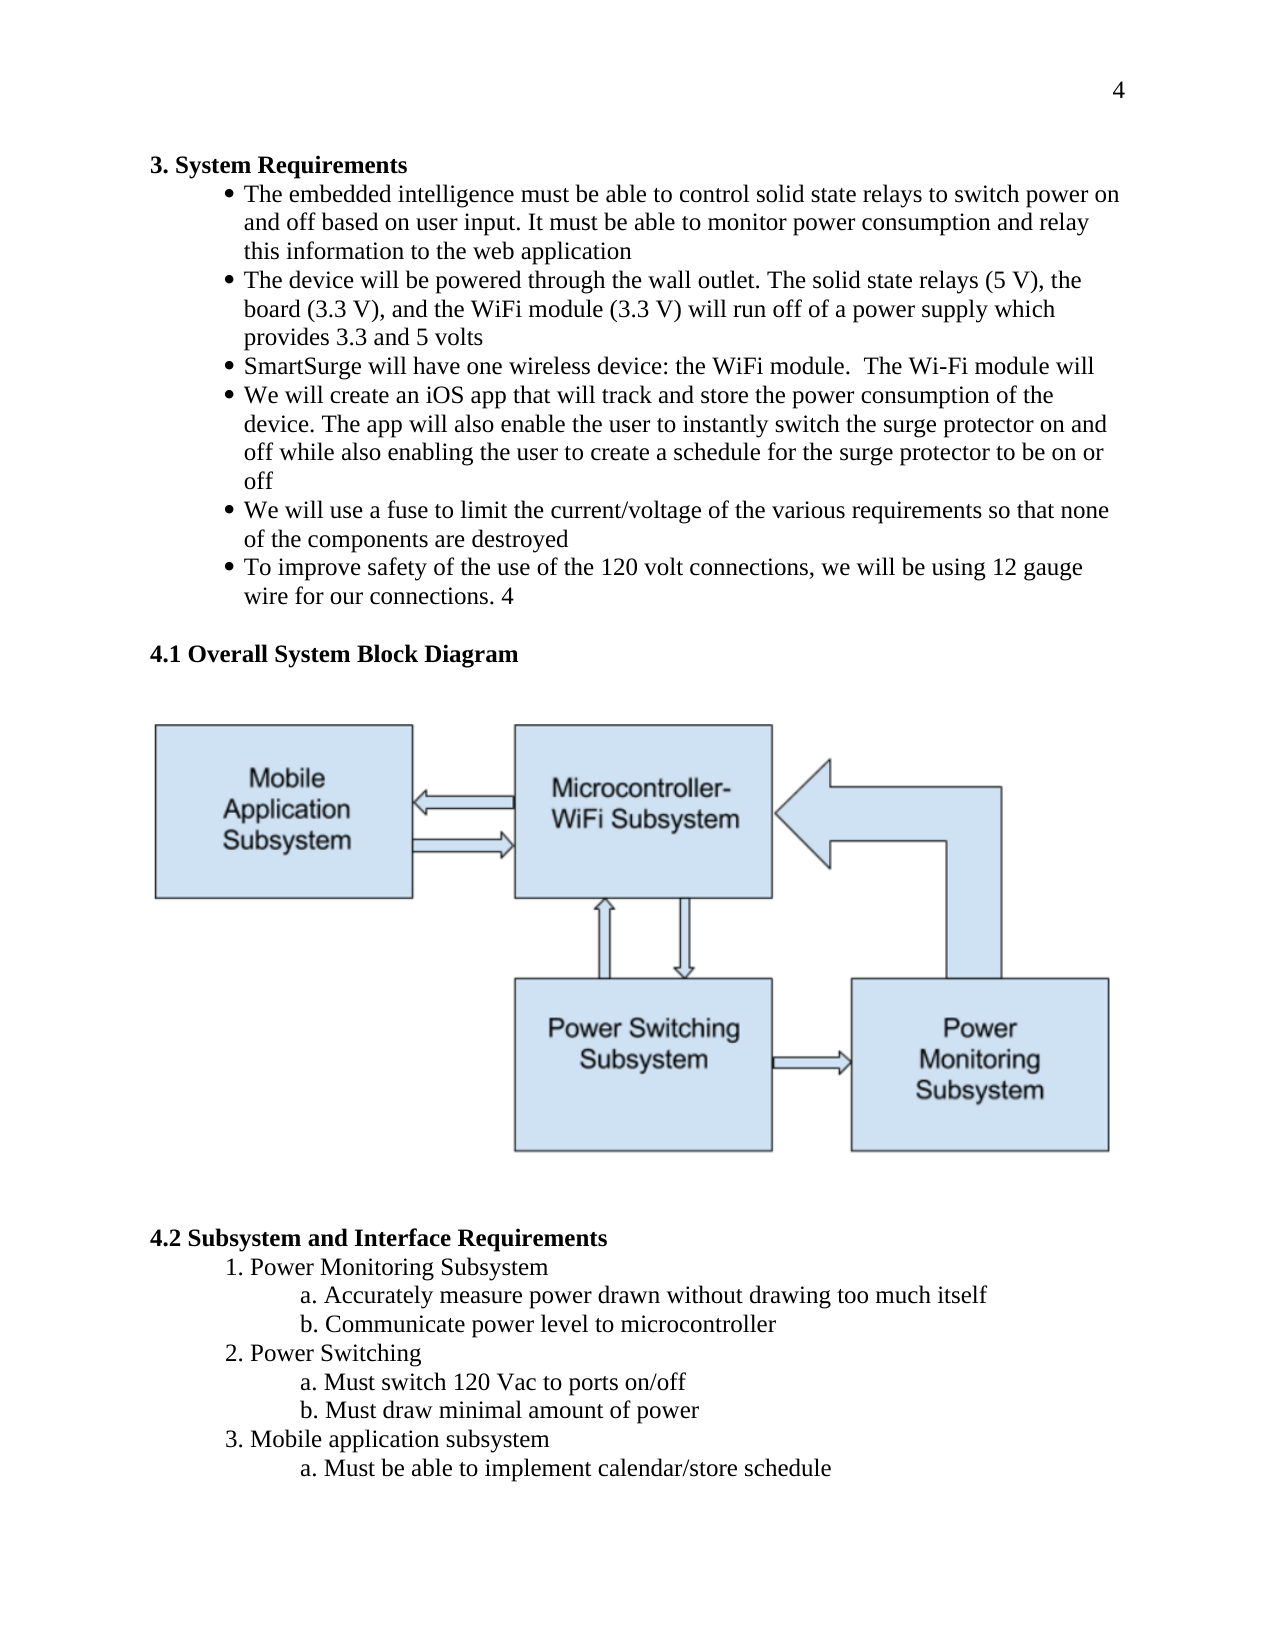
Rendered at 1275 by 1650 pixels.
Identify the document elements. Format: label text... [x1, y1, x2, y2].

text a. Accurately measure power drawn without drawing too much itself [150, 1281, 1125, 1309]
text a. Must switch 120 Vac to ports on/off [150, 1367, 1125, 1396]
text 4.1 Overall System Block Diagram [150, 639, 1125, 667]
picture [150, 717, 1123, 1166]
text a. Must be able to implement calendar/store schedule [150, 1453, 1125, 1482]
list We will create an iOS app that will track and store the power consumption of the device. The app will also enable the user to instantly switch the surge protector on and off while also enabling the user to create a schedule for the surge protector to be on or off [225, 380, 1125, 495]
text 4.2 Subsystem and Interface Requirements [150, 1223, 1125, 1252]
list We will use a fuse to limit the current/voltage of the various requirements so that none of the components are destroyed [225, 495, 1125, 552]
text b. Must draw minimal amount of power [150, 1396, 1125, 1424]
list SmartSurge will have one wireless device: the WiFi module. The Wi-Fi module will [225, 351, 1125, 380]
list The embedded intelligence must be able to control solid state relays to switch power on and off based on user input. It must be able to monitor power consumption and relay this information to the web application [225, 179, 1125, 265]
text 3. System Requirements [150, 150, 1125, 179]
list To improve safety of the use of the 120 volt connections, we will be using 12 gauge wire for our connections. 4 [225, 552, 1125, 610]
text 1. Power Monitoring Subsystem [150, 1252, 1125, 1281]
list The device will be powered through the wall outlet. The solid state relays (5 V), the board (3.3 V), and the WiFi module (3.3 V) will run off of a power supply which provides 3.3 and 5 volts [225, 265, 1125, 351]
text 3. Mobile application subsystem [150, 1424, 1125, 1453]
text b. Communicate power level to microcontroller [150, 1309, 1125, 1338]
text 2. Power Switching [150, 1338, 1125, 1367]
